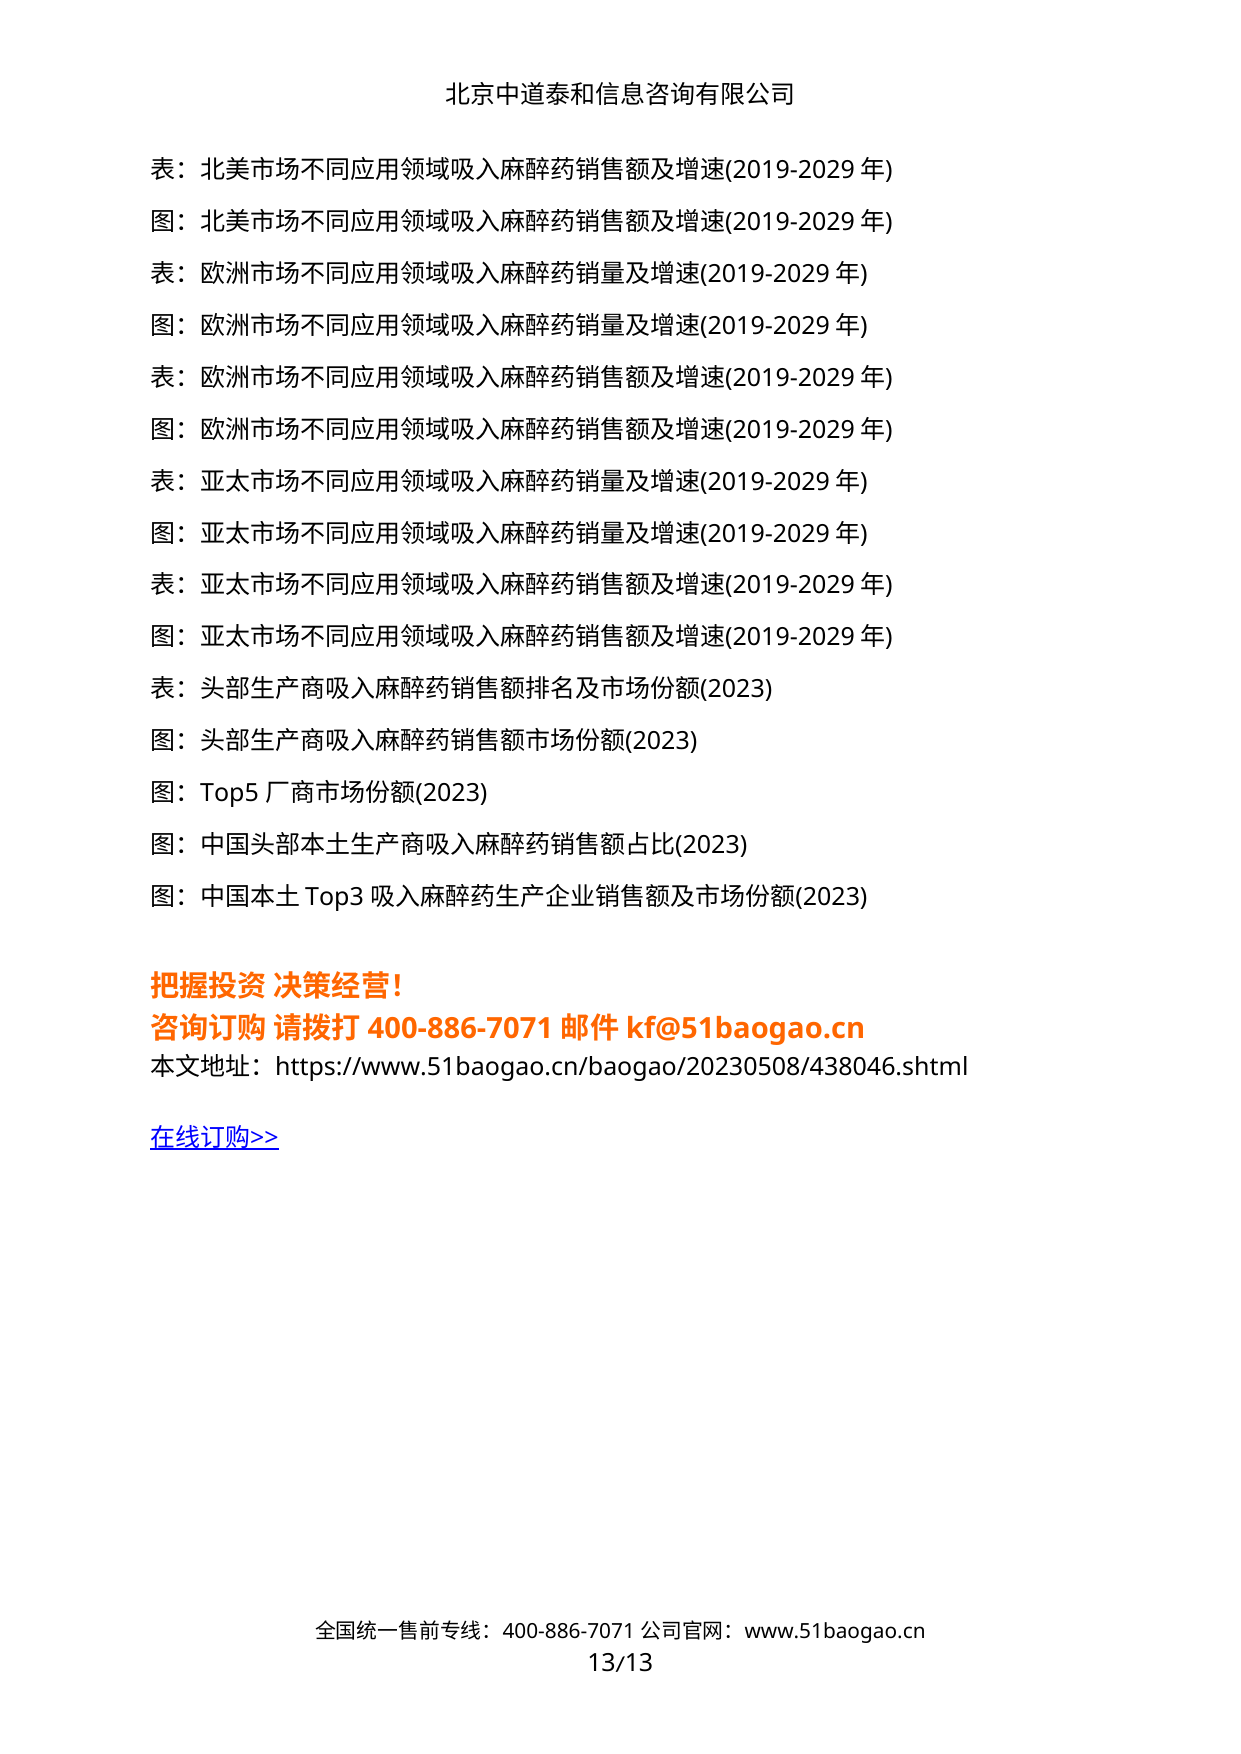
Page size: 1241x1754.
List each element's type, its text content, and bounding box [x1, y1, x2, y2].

text 表：北美市场不同应用领域吸入麻醉药销售额及增速(2019-2029年) [150, 150, 1090, 186]
text 图：亚太市场不同应用领域吸入麻醉药销量及增速(2019-2029年) [150, 513, 1090, 549]
text 表：亚太市场不同应用领域吸入麻醉药销量及增速(2019-2029年) [150, 461, 1090, 497]
text 表：欧洲市场不同应用领域吸入麻醉药销量及增速(2019-2029年) [150, 254, 1090, 290]
text 图：欧洲市场不同应用领域吸入麻醉药销量及增速(2019-2029年) [150, 306, 1090, 342]
text 表：头部生产商吸入麻醉药销售额排名及市场份额(2023) [150, 669, 1090, 705]
text 表：欧洲市场不同应用领域吸入麻醉药销售额及增速(2019-2029年) [150, 357, 1090, 394]
text 图：欧洲市场不同应用领域吸入麻醉药销售额及增速(2019-2029年) [150, 409, 1090, 446]
text 图：亚太市场不同应用领域吸入麻醉药销售额及增速(2019-2029年) [150, 617, 1090, 653]
text 图：北美市场不同应用领域吸入麻醉药销售额及增速(2019-2029年) [150, 202, 1090, 238]
text 把握投资 决策经营！咨询订购 请拨打 400-886-7071 邮件 kf@51baogao.cn本文地址：https://www.51baogao.cn/baogao/20230508/438046.shtml [150, 928, 1090, 1083]
text 图：头部生产商吸入麻醉药销售额市场份额(2023) [150, 721, 1090, 757]
text 图：Top5 厂商市场份额(2023) [150, 772, 1090, 809]
text 表：亚太市场不同应用领域吸入麻醉药销售额及增速(2019-2029年) [150, 565, 1090, 601]
text 图：中国头部本土生产商吸入麻醉药销售额占比(2023) [150, 824, 1090, 861]
text 图：中国本土Top3 吸入麻醉药生产企业销售额及市场份额(2023) [150, 876, 1090, 912]
text 在线订购>> [150, 1083, 1090, 1153]
